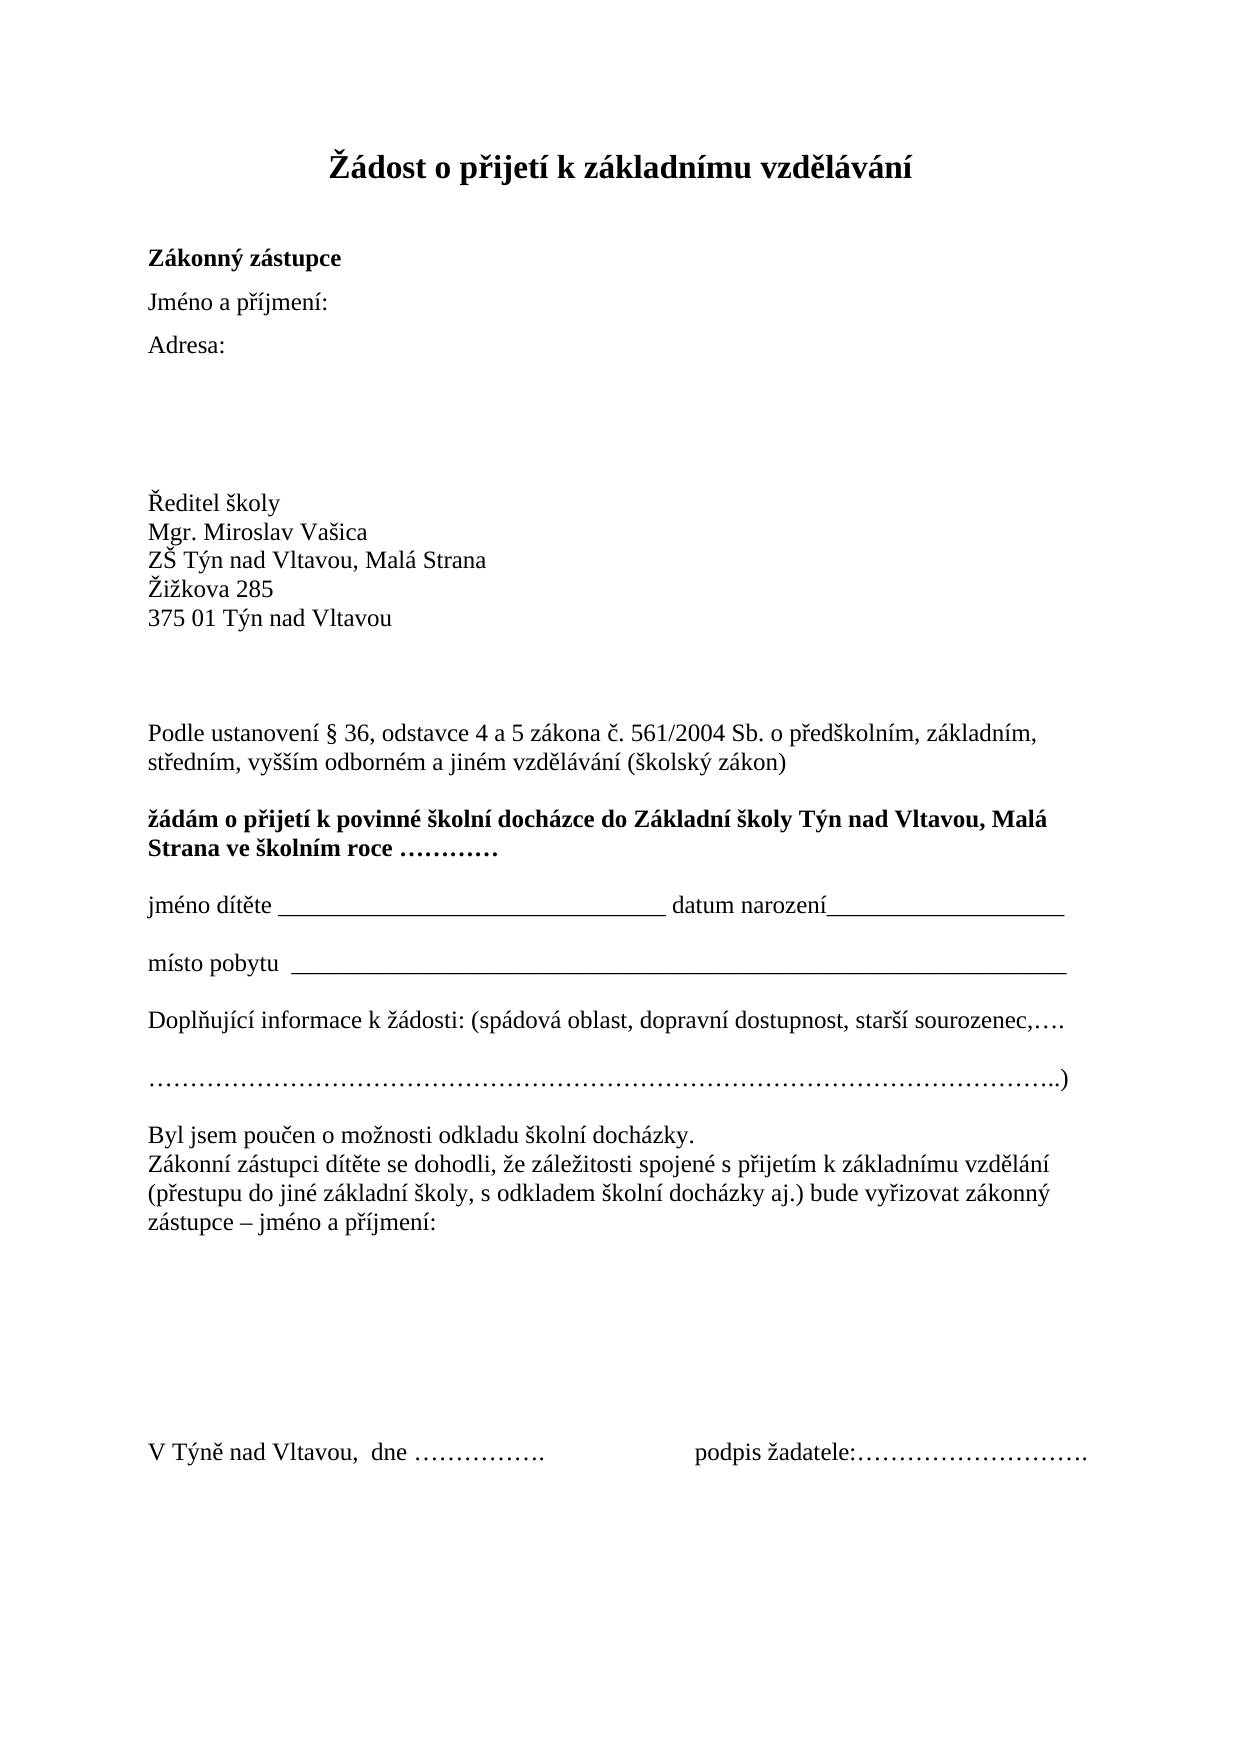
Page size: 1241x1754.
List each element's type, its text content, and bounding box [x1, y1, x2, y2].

text žádám o přijetí k povinné školní docházce do Základní školy Týn nad Vltavou, Malá Strana ve školním roce ………… [148, 804, 1093, 862]
text Doplňující informace k žádosti: (spádová oblast, dopravní dostupnost, starší sourozenec,…. [148, 1005, 1093, 1034]
text Adresa: [148, 330, 1093, 358]
text Podle ustanovení § 36, odstavce 5 zákona č. 561/2004 Sb. o předškolním, základním, středním, vyšším odborném a jiném vzdělávání (školský zákon) [148, 718, 1093, 775]
text Jméno a příjmení: [148, 287, 1093, 315]
text ………………………………………………………………………………………………..) [148, 1063, 1093, 1092]
subtitle Žádost o přijetí k základnímu vzdělávání [148, 148, 1093, 186]
text Mgr. Miroslav Vašica [148, 517, 1093, 545]
text ZŠ Týn nad Vltavou, Malá Strana [148, 545, 1093, 574]
text Žižkova 285 [148, 574, 1093, 603]
text Ředitel školy [148, 488, 1093, 517]
text místo pobytu ______________________________________________________________ [148, 948, 1093, 977]
text Byl jsem poučen o možnosti odkladu školní docházky. [148, 1120, 1093, 1149]
text Zákonný zástupce [148, 243, 1093, 272]
text Zákonní zástupci dítěte se dohodli, že záležitosti spojené s přijetím k základnímu vzdělání (přestupu do jiné základní školy, s odkladem školní docházky aj.) bude vyřizovat zákonný zástupce – jméno a příjmení: [148, 1149, 1093, 1235]
text V Týně nad Vltavou, dne ……………. podpis žadatele:………………………. [148, 1437, 1093, 1465]
text 375 01 Týn nad Vltavou [148, 603, 1093, 632]
text jméno dítěte _______________________________ datum narození___________________ [148, 890, 1093, 919]
